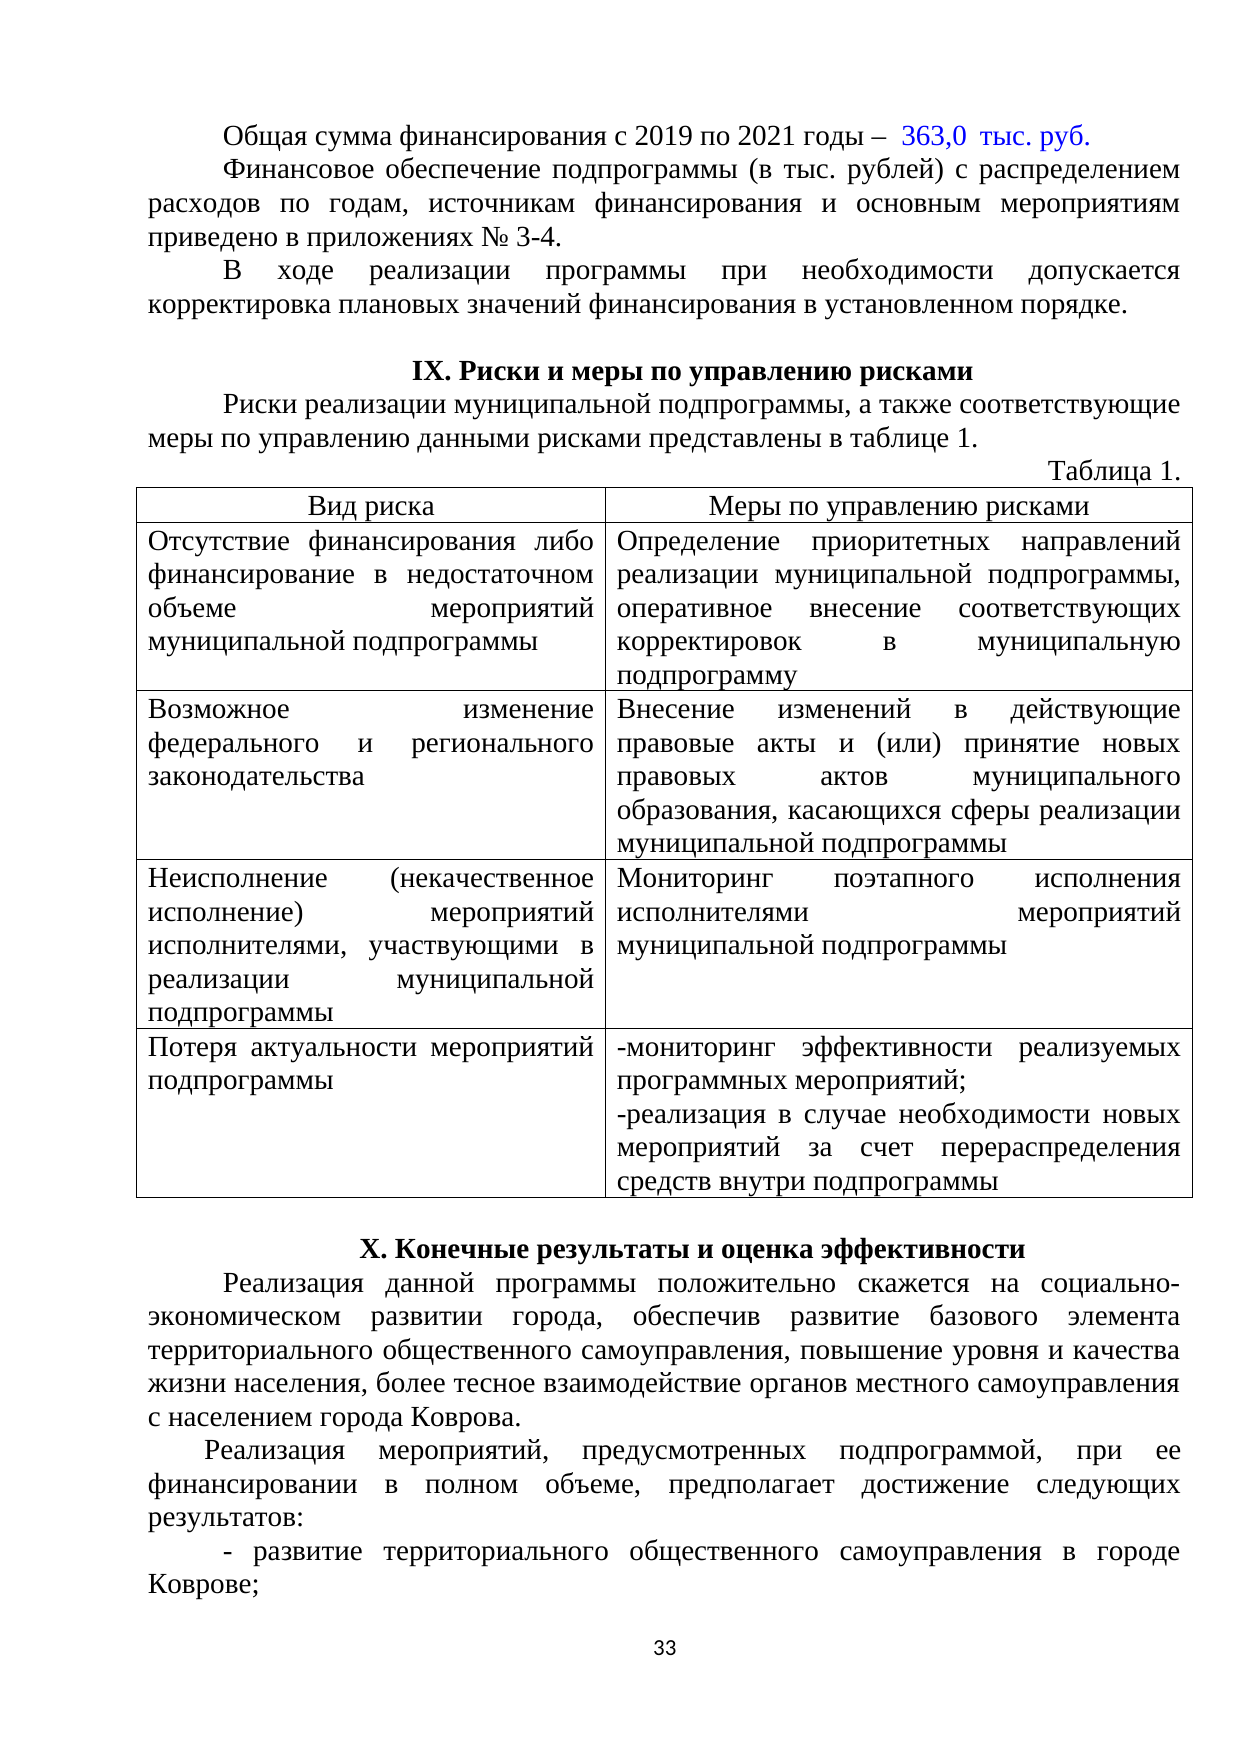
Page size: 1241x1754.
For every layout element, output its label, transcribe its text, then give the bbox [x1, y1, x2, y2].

text Реализация мероприятий, предусмотренных подпрограммой, при ее финансировании в полном объеме, предполагает достижение следующих результатов: [148, 1432, 1181, 1533]
table_cell Внесение изменений в действующие правовые акты и (или) принятие новых правовых актов муниципального образования, касающихся сферы реализации муниципальной подпрограммы [606, 691, 1192, 859]
text Общая сумма финансирования с 2019 по 2021 годы – 363,0 тыс. руб. [148, 118, 1181, 152]
table_cell Мониторинг поэтапного исполнения исполнителями мероприятий муниципальной подпрограммы [606, 860, 1192, 1028]
text IХ. Риски и меры по управлению рисками [148, 353, 1181, 386]
text В ходе реализации программы при необходимости допускается корректировка плановых значений финансирования в установленном порядке. [148, 252, 1181, 319]
text Реализация данной программы положительно скажется на социально-экономическом развитии города, обеспечив развитие базового элемента территориального общественного самоуправления, повышение уровня и качества жизни населения, более тесное взаимодействие органов местного самоуправления с населением города Коврова. [148, 1265, 1181, 1432]
text Финансовое обеспечение подпрограммы (в тыс. рублей) с распределением расходов по годам, источникам финансирования и основным мероприятиям приведено в приложениях № 3-4. [148, 152, 1181, 252]
text Таблица 1. [148, 453, 1181, 487]
text - развитие территориального общественного самоуправления в городе Коврове; [148, 1533, 1181, 1600]
table_cell Неисполнение (некачественное исполнение) мероприятий исполнителями, участвующими в реализации муниципальной подпрограммы [137, 860, 605, 1028]
table_cell Потеря актуальности мероприятий подпрограммы [137, 1029, 605, 1197]
text Х. Конечные результаты и оценка эффективности [148, 1231, 1181, 1265]
table_header Вид риска [137, 488, 605, 522]
table_cell Возможное изменение федерального и регионального законодательства [137, 691, 605, 859]
table_cell Отсутствие финансирования либо финансирование в недостаточном объеме мероприятий муниципальной подпрограммы [137, 523, 605, 690]
table_header Меры по управлению рисками [606, 488, 1192, 522]
text Риски реализации муниципальной подпрограммы, а также соответствующие меры по управлению данными рисками представлены в таблице 1. [148, 386, 1181, 453]
table_cell Определение приоритетных направлений реализации муниципальной подпрограммы, оперативное внесение соответствующих корректировок в муниципальную подпрограмму [606, 523, 1192, 690]
table_cell -мониторинг эффективности реализуемых программных мероприятий; -реализация в случае необходимости новых мероприятий за счет перераспределения средств внутри подпрограммы [606, 1029, 1192, 1197]
